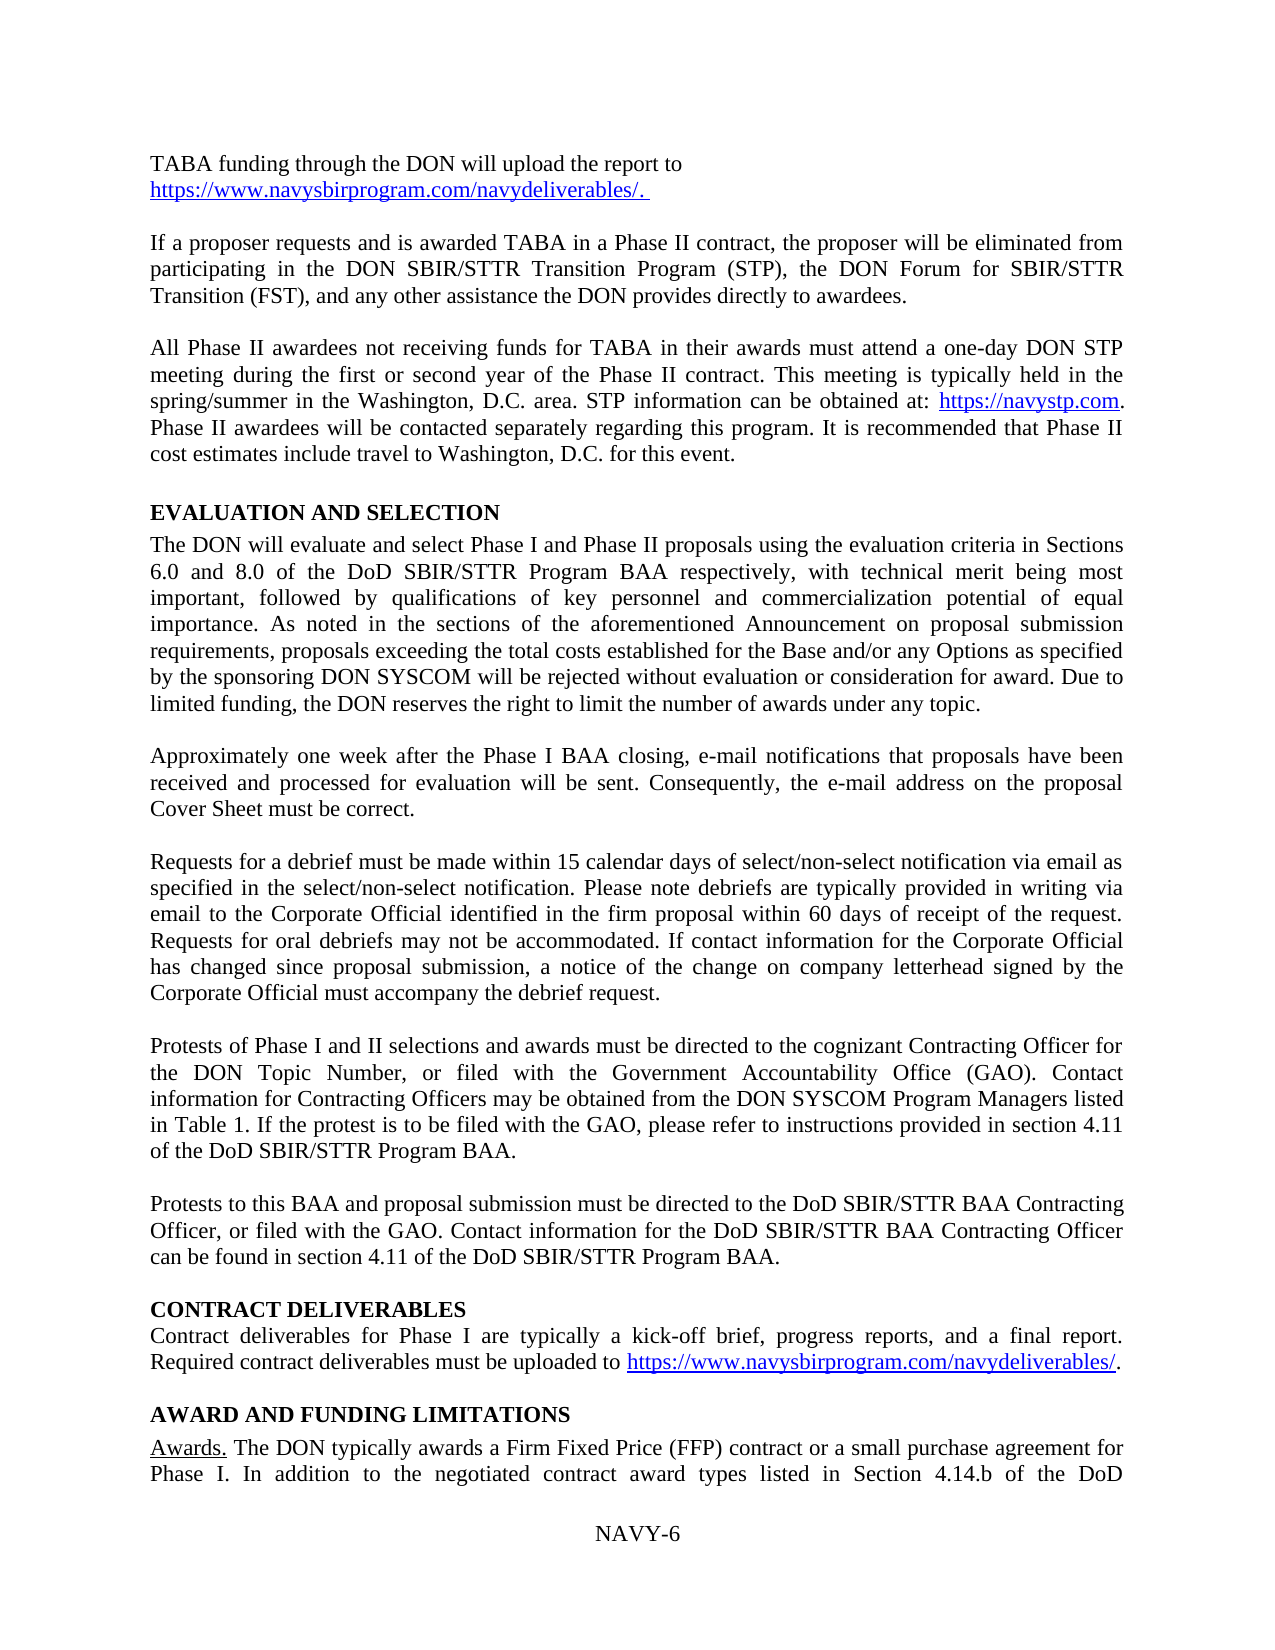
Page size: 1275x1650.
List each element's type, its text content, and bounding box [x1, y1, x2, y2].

text Award and Funding Limitations [150, 1401, 1125, 1427]
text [150, 1434, 1125, 1486]
text CONTRACT DELIVERABLES [150, 1296, 1125, 1322]
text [150, 150, 1125, 203]
text Contract deliverables for Phase I are typically a kick-off brief, progress reports, and a final report. Required contract deliverables must be uploaded to https://www.navysbirprogram.com/navydeliverables/. [150, 1322, 1125, 1375]
text If a proposer requests and is awarded TABA in a Phase II contract, the proposer will be eliminated from participating in the DON SBIR/STTR Transition Program (STP), the DON Forum for SBIR/STTR Transition (FST), and any other assistance the DON provides directly to awardees. [150, 229, 1125, 308]
text EVALUATION AND SELECTION [150, 499, 1125, 525]
text Protests of Phase I and II selections and awards must be directed to the cognizant Contracting Officer for the DON Topic Number, or filed with the Government Accountability Office (GAO). Contact information for Contracting Officers may be obtained from the DON SYSCOM Program Managers listed in Table 1. If the protest is to be filed with the GAO, please refer to instructions provided in section 4.11 of the DoD SBIR/STTR Program BAA. [150, 1032, 1125, 1164]
text Requests for a debrief must be made within 15 calendar days of select/non-select notification via email as specified in the select/non-select notification. Please note debriefs are typically provided in writing via email to the Corporate Official identified in the firm proposal within 60 days of receipt of the request. Requests for oral debriefs may not be accommodated. If contact information for the Corporate Official has changed since proposal submission, a notice of the change on company letterhead signed by the Corporate Official must accompany the debrief request. [150, 848, 1125, 1006]
text Approximately one week after the Phase I BAA closing, e-mail notifications that proposals have been received and processed for evaluation will be sent. Consequently, the e-mail address on the proposal Cover Sheet must be correct. [150, 742, 1125, 821]
text Protests to this BAA and proposal submission must be directed to the DoD SBIR/STTR BAA Contracting Officer, or filed with the GAO. Contact information for the DoD SBIR/STTR BAA Contracting Officer can be found in section 4.11 of the DoD SBIR/STTR Program BAA. [150, 1190, 1125, 1269]
text The DON will evaluate and select Phase I and Phase II proposals using the evaluation criteria in Sections 6.0 and 8.0 of the DoD SBIR/STTR Program BAA respectively, with technical merit being most important, followed by qualifications of key personnel and commercialization potential of equal importance. As noted in the sections of the aforementioned Announcement on proposal submission requirements, proposals exceeding the total costs established for the Base and/or any Options as specified by the sponsoring DON SYSCOM will be rejected without evaluation or consideration for award. Due to limited funding, the DON reserves the right to limit the number of awards under any topic. [150, 531, 1125, 716]
text All Phase II awardees not receiving funds for TABA in their awards must attend a one-day DON STP meeting during the first or second year of the Phase II contract. This meeting is typically held in the spring/summer in the Washington, D.C. area. STP information can be obtained at: https://navystp.com. Phase II awardees will be contacted separately regarding this program. It is recommended that Phase II cost estimates include travel to Washington, D.C. for this event. [150, 334, 1125, 466]
